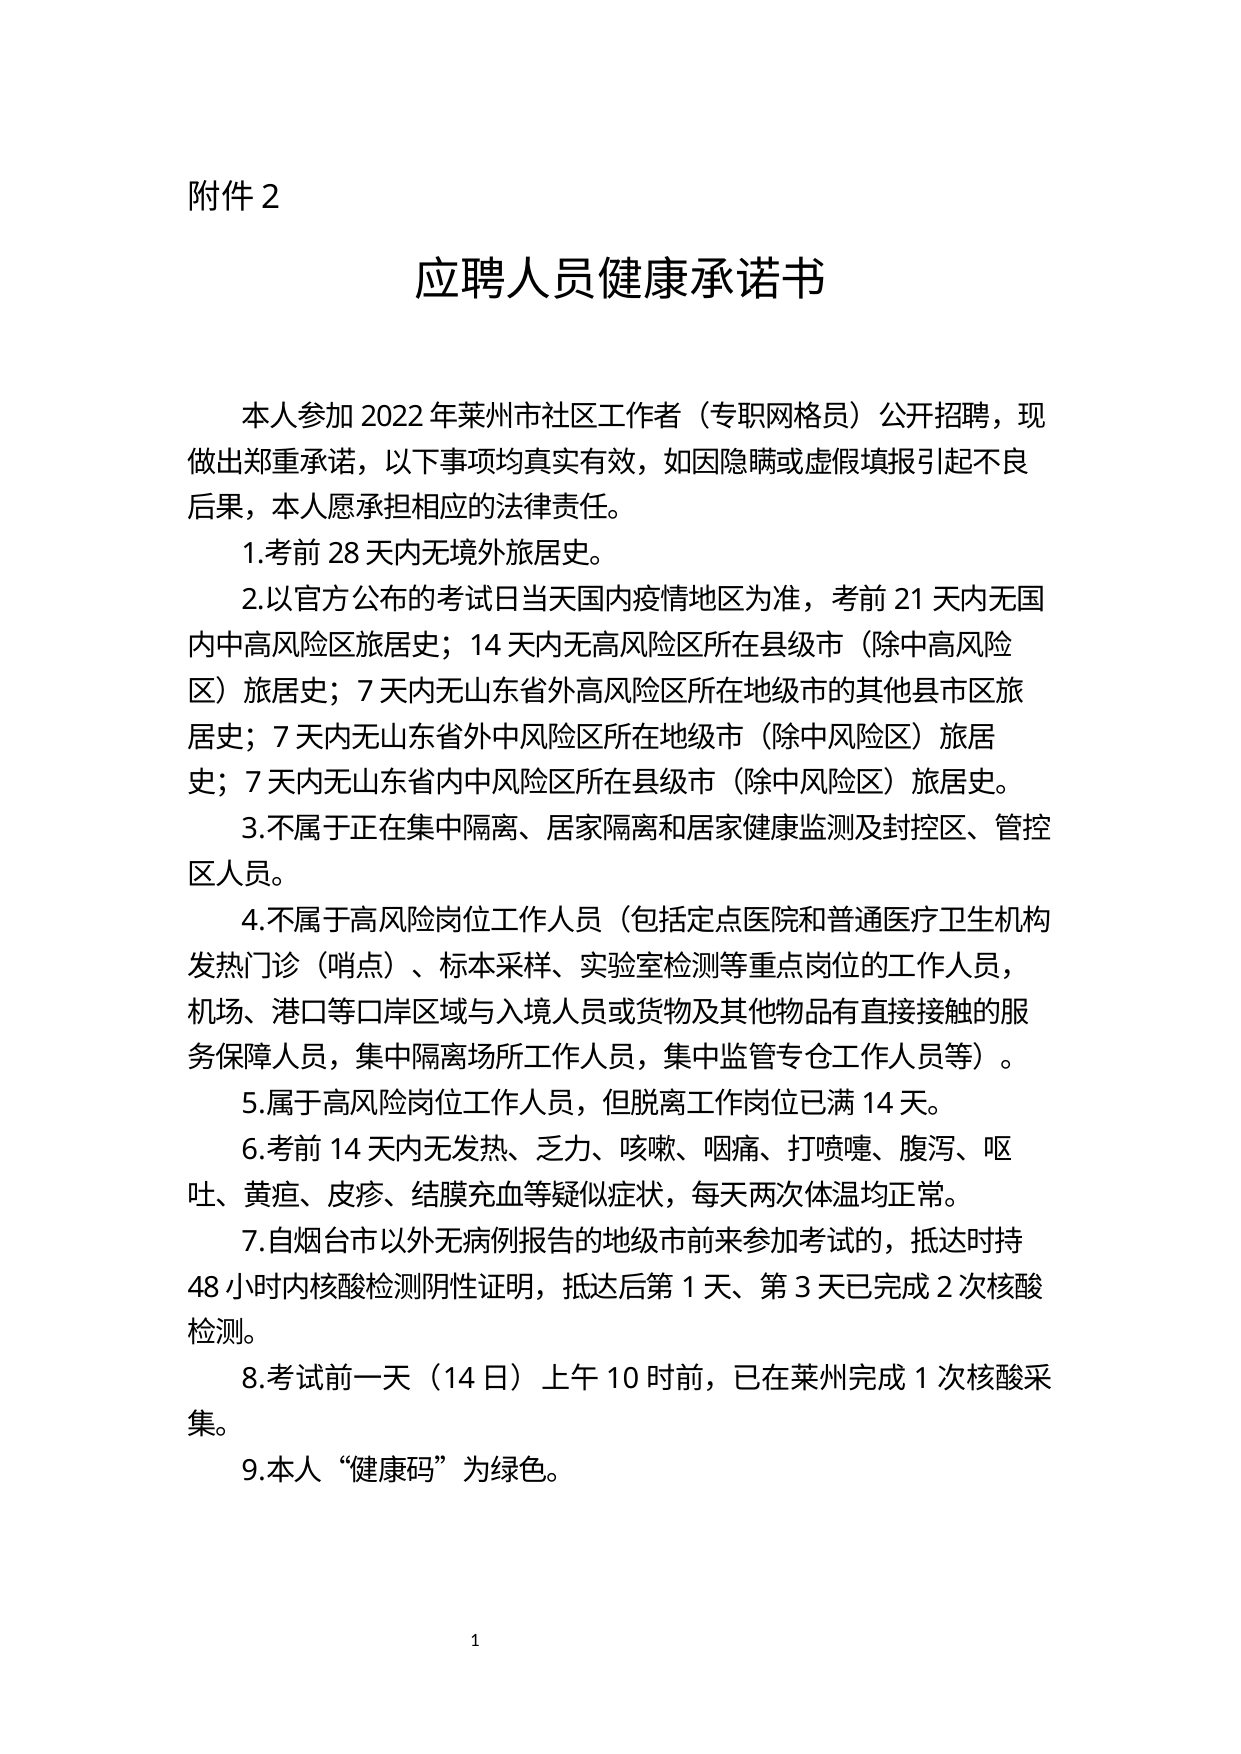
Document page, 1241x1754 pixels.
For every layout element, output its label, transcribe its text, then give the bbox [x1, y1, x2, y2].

text 5.属于高风险岗位工作人员，但脱离工作岗位已满14天。 [187, 1077, 1053, 1123]
text 本人参加2022年莱州市社区工作者（专职网格员）公开招聘，现做出郑重承诺，以下事项均真实有效，如因隐瞒或虚假填报引起不良后果，本人愿承担相应的法律责任。 [187, 389, 1053, 527]
text 8.考试前一天（14日）上午10时前，已在莱州完成1次核酸采集。 [187, 1352, 1053, 1444]
text 应聘人员健康承诺书 [187, 227, 1053, 324]
text 4.不属于高风险岗位工作人员（包括定点医院和普通医疗卫生机构发热门诊（哨点）、标本采样、实验室检测等重点岗位的工作人员，机场、港口等口岸区域与入境人员或货物及其他物品有直接接触的服务保障人员，集中隔离场所工作人员，集中监管专仓工作人员等）。 [187, 894, 1053, 1077]
text 2.以官方公布的考试日当天国内疫情地区为准，考前21天内无国内中高风险区旅居史；14天内无高风险区所在县级市（除中高风险区）旅居史；7天内无山东省外高风险区所在地级市的其他县市区旅居史；7天内无山东省外中风险区所在地级市（除中风险区）旅居史；7天内无山东省内中风险区所在县级市（除中风险区）旅居史。 [187, 573, 1053, 802]
text 附件2 [187, 162, 1053, 227]
text 7.自烟台市以外无病例报告的地级市前来参加考试的，抵达时持48小时内核酸检测阴性证明，抵达后第1天、第3天已完成2次核酸检测。 [187, 1214, 1053, 1352]
text 9.本人“健康码”为绿色。 [187, 1444, 1053, 1489]
text 6.考前14天内无发热、乏力、咳嗽、咽痛、打喷嚏、腹泻、呕吐、黄疸、皮疹、结膜充血等疑似症状，每天两次体温均正常。 [187, 1123, 1053, 1214]
text 3.不属于正在集中隔离、居家隔离和居家健康监测及封控区、管控区人员。 [187, 802, 1053, 894]
text 1.考前28天内无境外旅居史。 [187, 527, 1053, 573]
